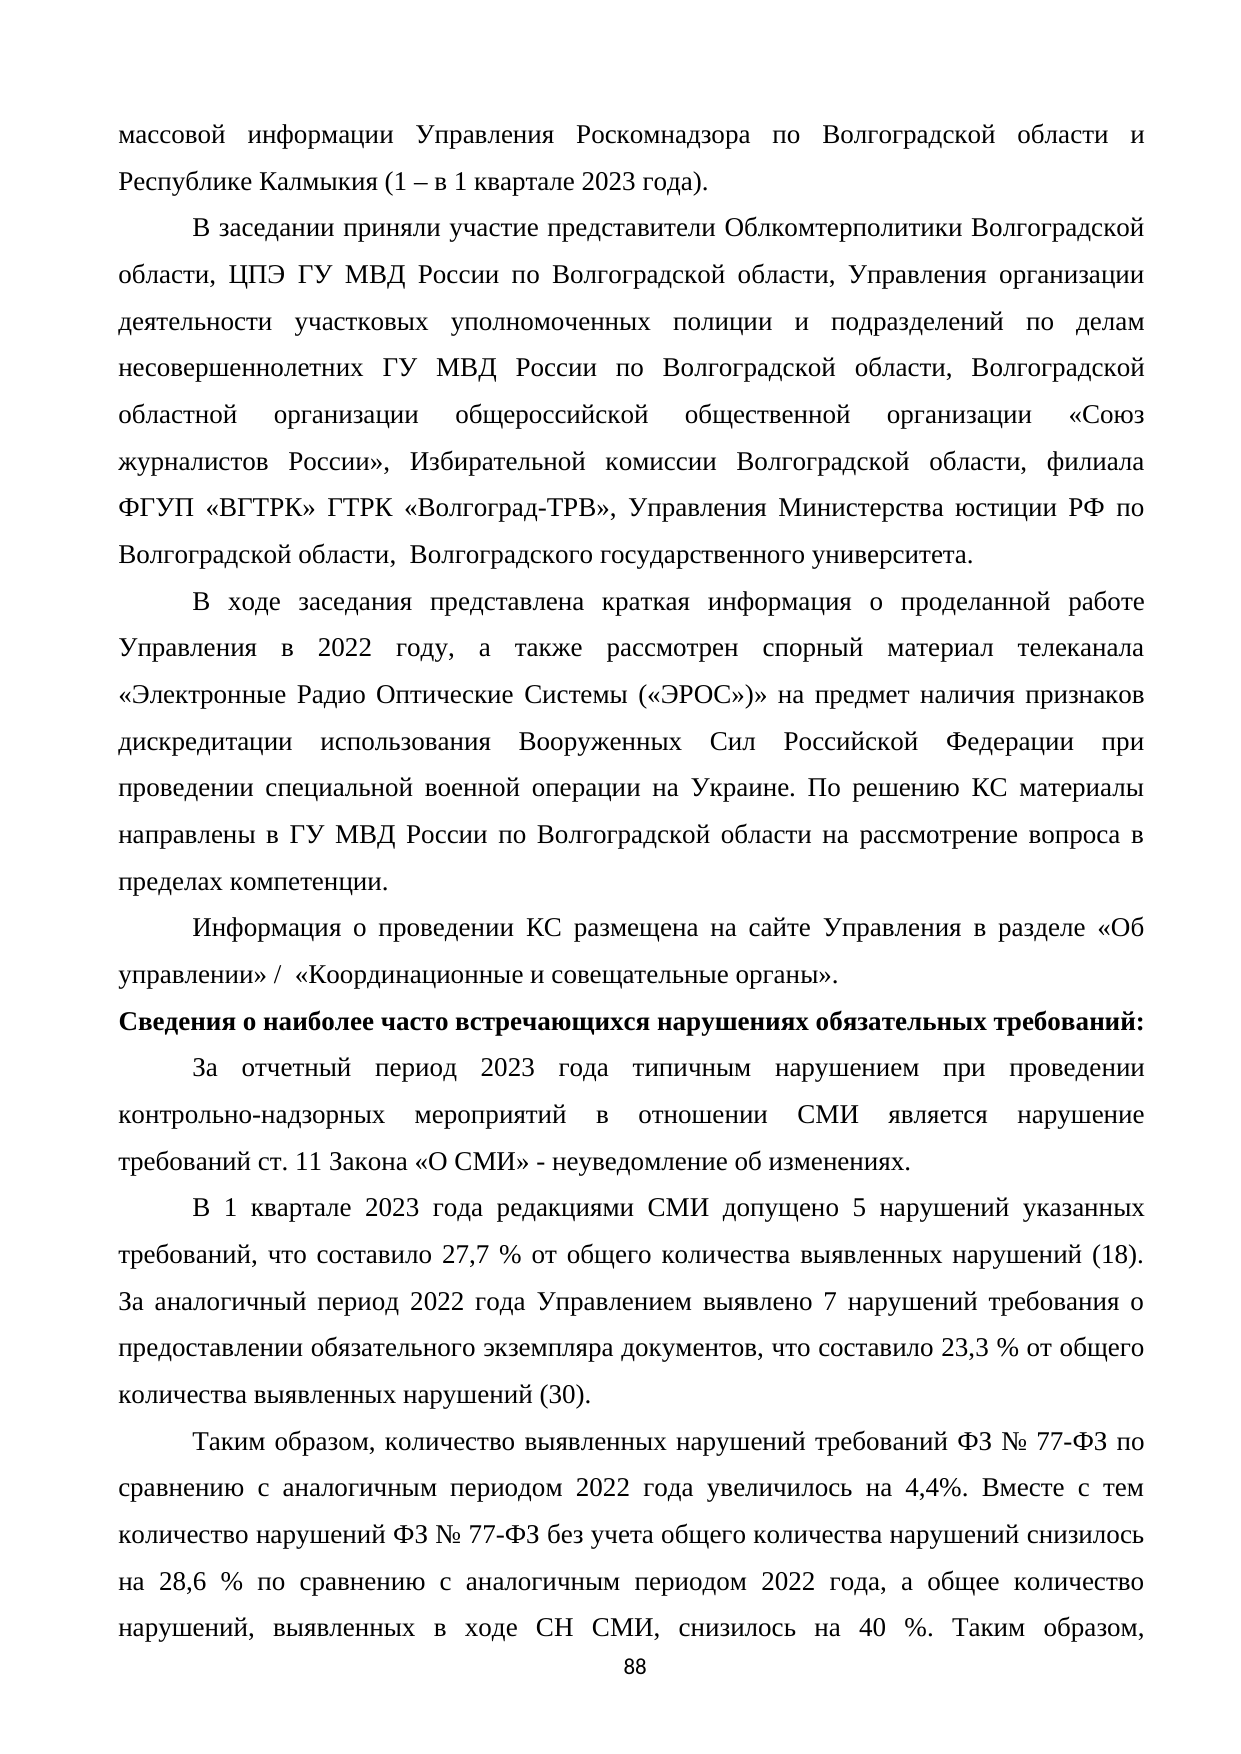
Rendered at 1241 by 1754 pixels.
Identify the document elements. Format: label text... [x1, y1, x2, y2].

text В ходе заседания представлена краткая информация о проделанной работе Управления в 2022 году, а также рассмотрен спорный материал телеканала «Электронные Радио Оптические Системы («ЭРОС»)» на предмет наличия признаков дискредитации использования Вооруженных Сил Российской Федерации при проведении специальной военной операции на Украине. По решению КС материалы направлены в ГУ МВД России по Волгоградской области на рассмотрение вопроса в пределах компетенции. [118, 585, 1146, 896]
text Сведения о наиболее часто встречающихся нарушениях обязательных требований: [118, 1005, 1146, 1036]
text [118, 118, 1146, 196]
text Информация о проведении КС размещена на сайте Управления в разделе «Об управлении» / «Координационные и совещательные органы». [118, 911, 1146, 989]
text В заседании приняли участие представители Облкомтерполитики Волгоградской области, ЦПЭ ГУ МВД России по Волгоградской области, Управления организации деятельности участковых уполномоченных полиции и подразделений по делам несовершеннолетних ГУ МВД России по Волгоградской области, Волгоградской областной организации общероссийской общественной организации «Союз журналистов России», Избирательной комиссии Волгоградской области, филиала ФГУП «ВГТРК» ГТРК «Волгоград-ТРВ», Управления Министерства юстиции РФ по Волгоградской области, Волгоградского государственного университета. [118, 211, 1146, 569]
text В 1 квартале 2023 года редакциями СМИ допущено 5 нарушений указанных требований, что составило 27,7 % от общего количества выявленных нарушений (18). За аналогичный период 2022 года Управлением выявлено 7 нарушений требования о предоставлении обязательного экземпляра документов, что составило 23,3 % от общего количества выявленных нарушений (30). [118, 1191, 1146, 1409]
text За отчетный период 2023 года типичным нарушением при проведении контрольно-надзорных мероприятий в отношении СМИ является нарушение требований ст. 11 Закона «О СМИ» - неуведомление об изменениях. [118, 1051, 1146, 1176]
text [118, 1425, 1146, 1643]
